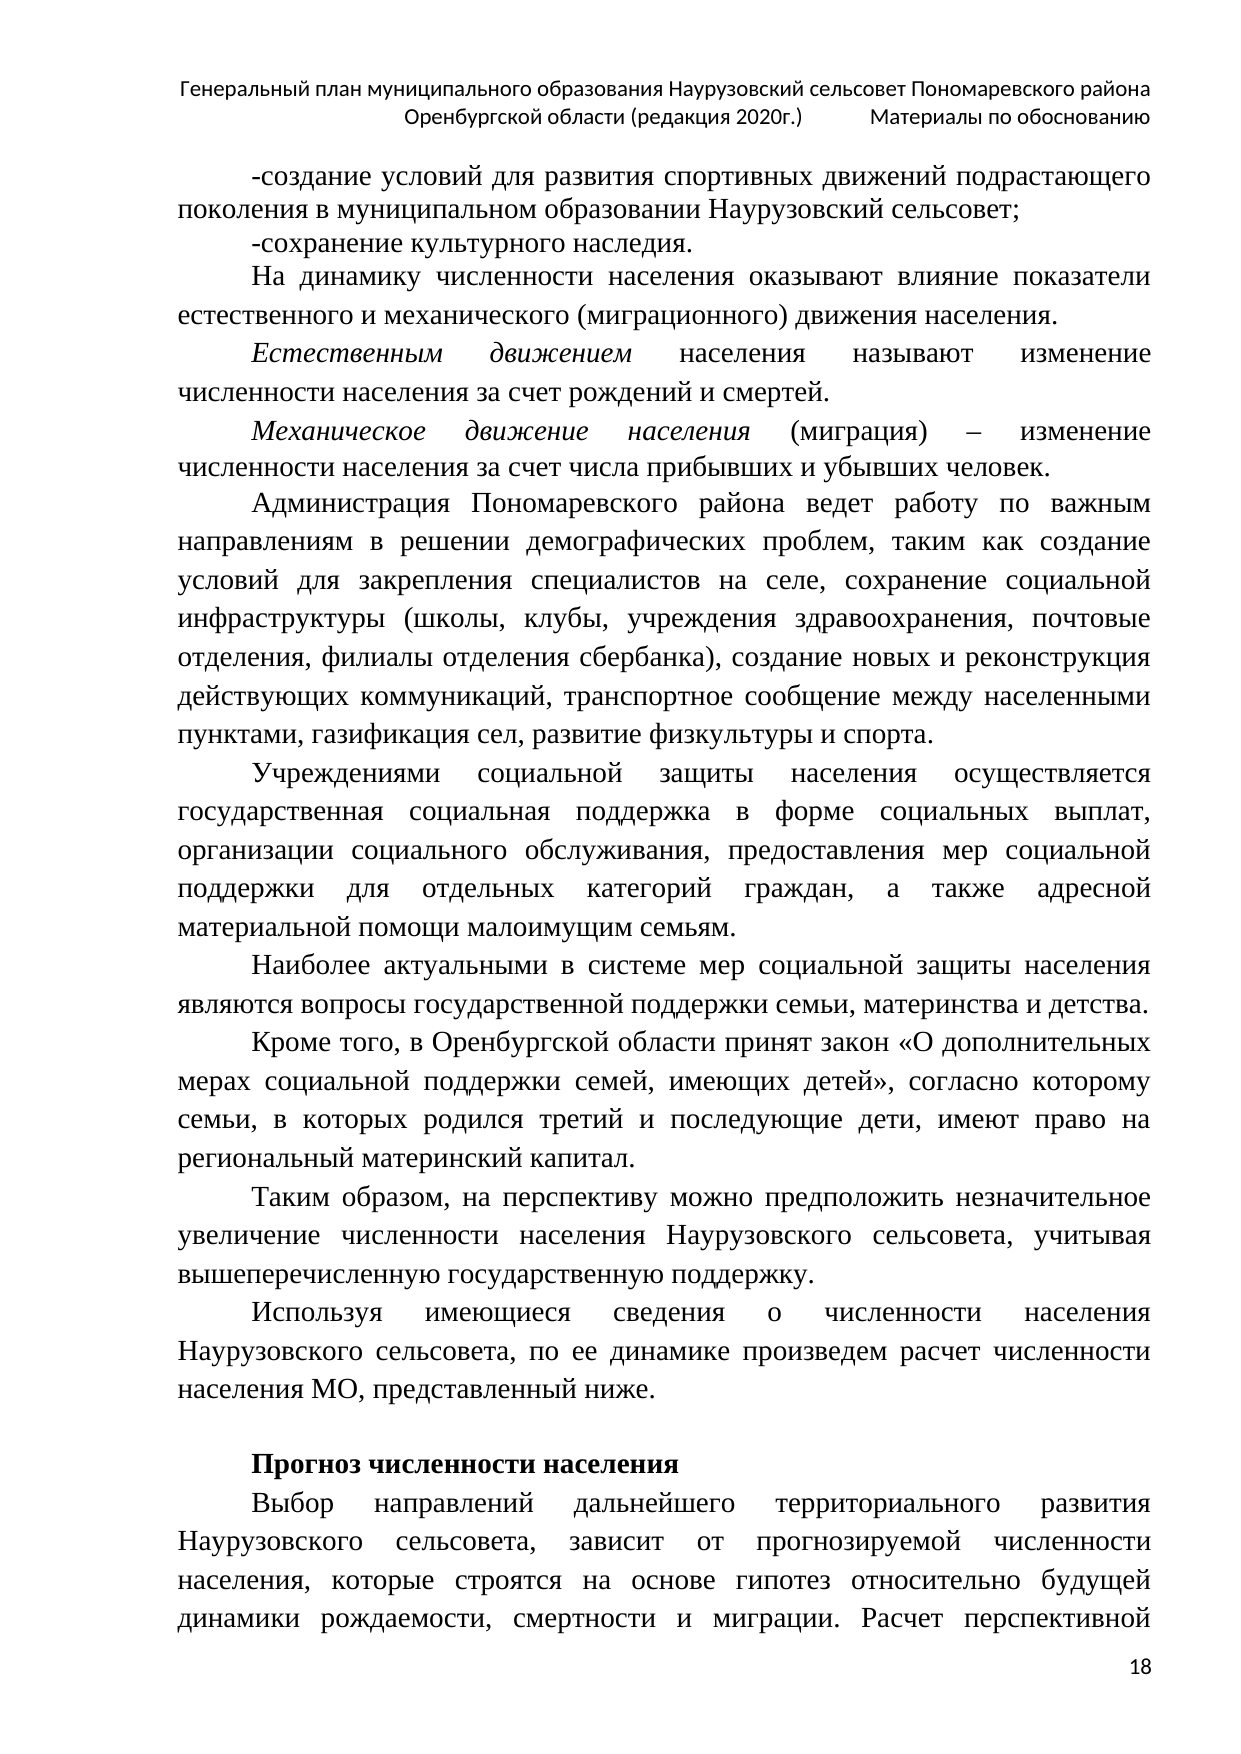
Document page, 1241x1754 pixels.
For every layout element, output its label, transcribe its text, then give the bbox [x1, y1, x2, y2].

text Механическое движение населения (миграция) – изменение численности населения за счет числа прибывших и убывших человек. [177, 413, 1152, 482]
text Кроме того, в Оренбургской области принят закон «О дополнительных мерах социальной поддержки семей, имеющих детей», согласно которому семьи, в которых родился третий и последующие дети, имеют право на региональный материнский капитал. [177, 1024, 1152, 1174]
text Администрация Пономаревского района ведет работу по важным направлениям в решении демографических проблем, таким как создание условий для закрепления специалистов на селе, сохранение социальной инфраструктуры (школы, клубы, учреждения здравоохранения, почтовые отделения, филиалы отделения сбербанка), создание новых и реконструкция действующих коммуникаций, транспортное сообщение между населенными пунктами, газификация сел, развитие физкультуры и спорта. [177, 485, 1152, 750]
text -создание условий для развития спортивных движений подрастающего поколения в муниципальном образовании Наурузовский сельсовет; [177, 158, 1152, 225]
text Таким образом, на перспективу можно предположить незначительное увеличение численности населения Наурузовского сельсовета, учитывая вышеперечисленную государственную поддержку. [177, 1179, 1152, 1289]
text Естественным движением населения называют изменение численности населения за счет рождений и смертей. [177, 336, 1152, 408]
text Прогноз численности населения [177, 1446, 1152, 1480]
text Используя имеющиеся сведения о численности населения Наурузовского сельсовета, по ее динамике произведем расчет численности населения МО, представленный ниже. [177, 1294, 1152, 1405]
text Наиболее актуальными в системе мер социальной защиты населения являются вопросы государственной поддержки семьи, материнства и детства. [177, 947, 1152, 1019]
text Учреждениями социальной защиты населения осуществляется государственная социальная поддержка в форме социальных выплат, организации социального обслуживания, предоставления мер социальной поддержки для отдельных категорий граждан, а также адресной материальной помощи малоимущим семьям. [177, 755, 1152, 942]
text На динамику численности населения оказывают влияние показатели естественного и механического (миграционного) движения населения. [177, 258, 1152, 331]
text -сохранение культурного наследия. [177, 225, 1152, 258]
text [177, 1485, 1152, 1634]
